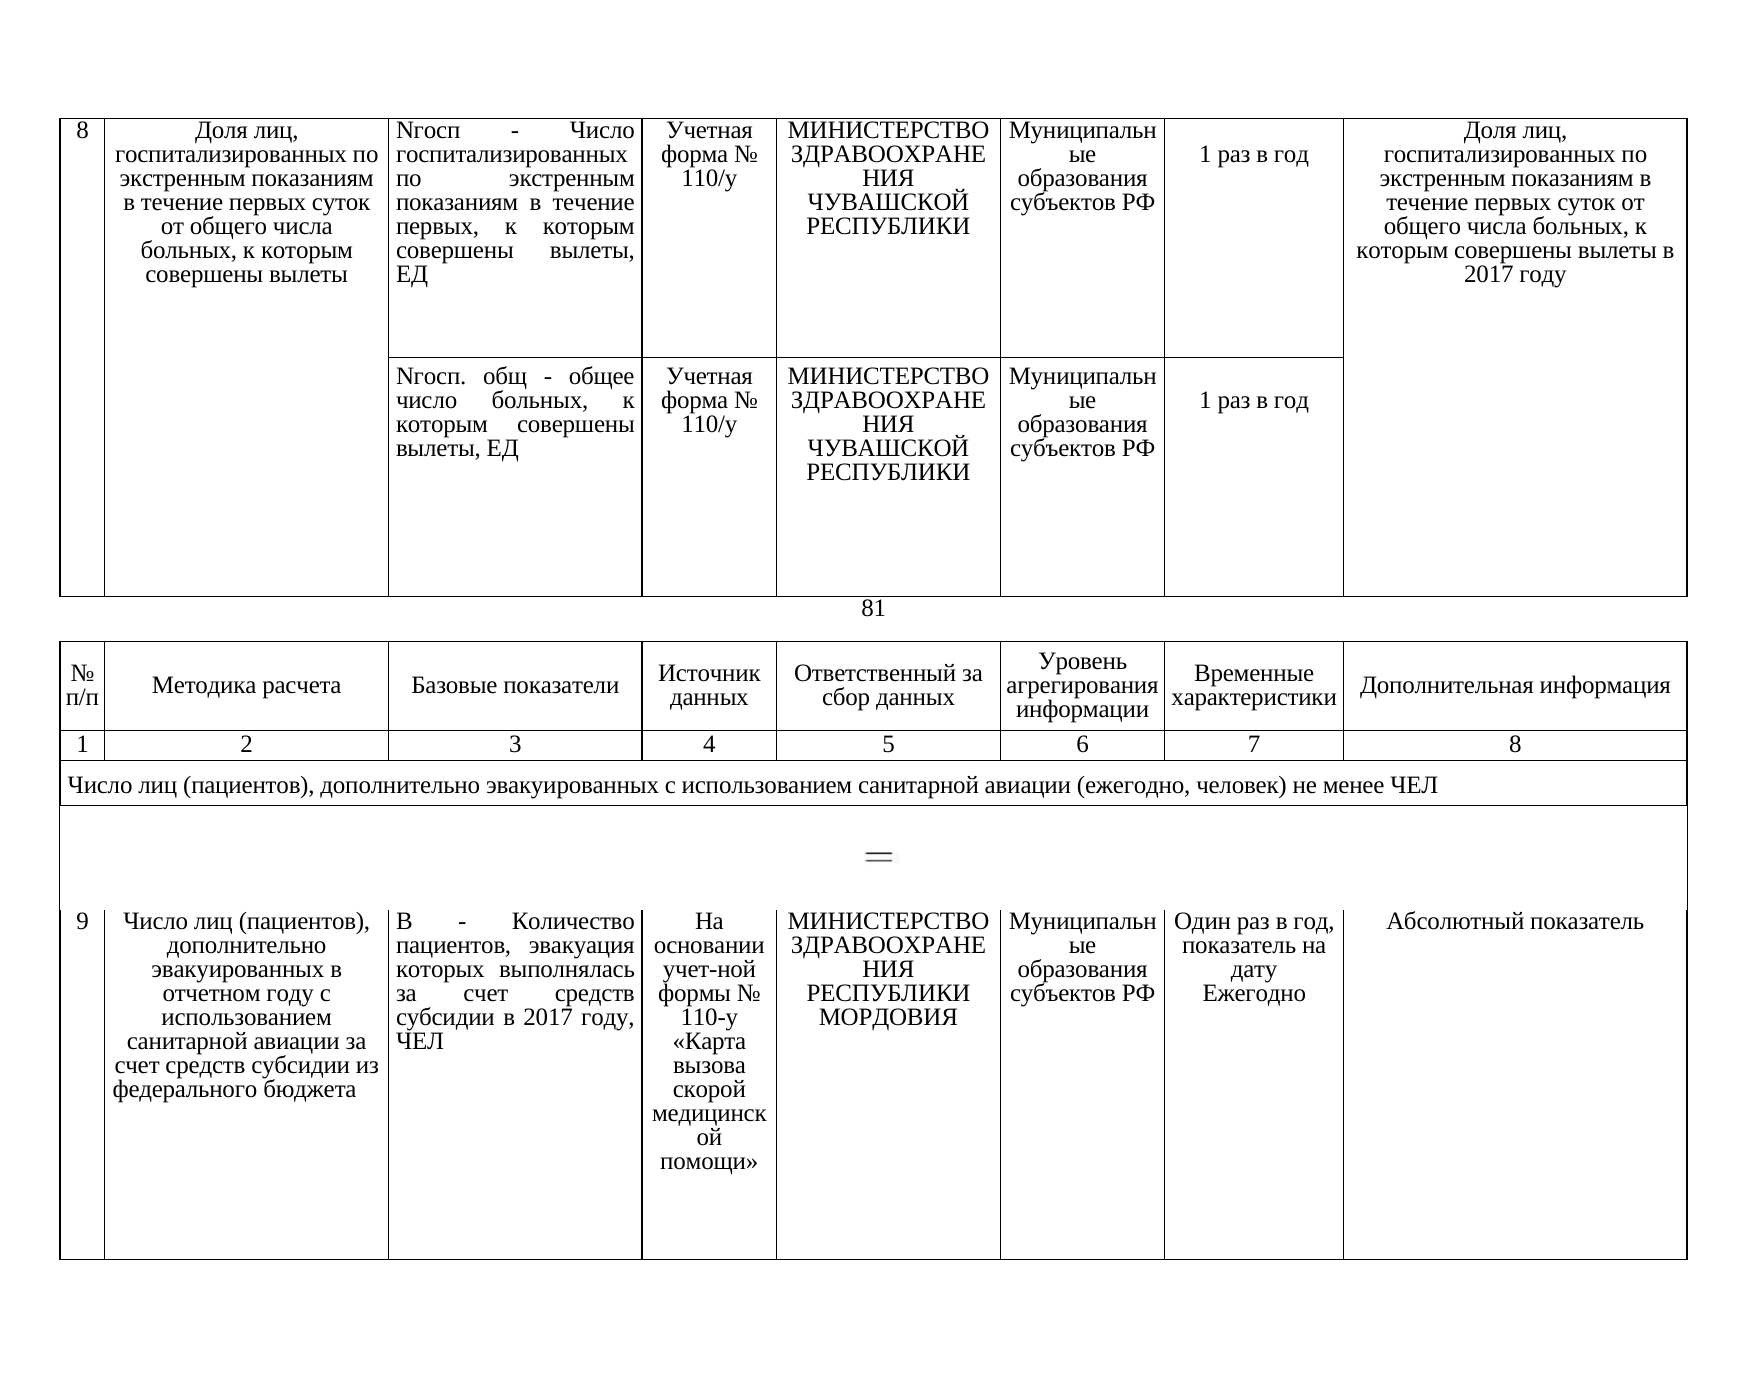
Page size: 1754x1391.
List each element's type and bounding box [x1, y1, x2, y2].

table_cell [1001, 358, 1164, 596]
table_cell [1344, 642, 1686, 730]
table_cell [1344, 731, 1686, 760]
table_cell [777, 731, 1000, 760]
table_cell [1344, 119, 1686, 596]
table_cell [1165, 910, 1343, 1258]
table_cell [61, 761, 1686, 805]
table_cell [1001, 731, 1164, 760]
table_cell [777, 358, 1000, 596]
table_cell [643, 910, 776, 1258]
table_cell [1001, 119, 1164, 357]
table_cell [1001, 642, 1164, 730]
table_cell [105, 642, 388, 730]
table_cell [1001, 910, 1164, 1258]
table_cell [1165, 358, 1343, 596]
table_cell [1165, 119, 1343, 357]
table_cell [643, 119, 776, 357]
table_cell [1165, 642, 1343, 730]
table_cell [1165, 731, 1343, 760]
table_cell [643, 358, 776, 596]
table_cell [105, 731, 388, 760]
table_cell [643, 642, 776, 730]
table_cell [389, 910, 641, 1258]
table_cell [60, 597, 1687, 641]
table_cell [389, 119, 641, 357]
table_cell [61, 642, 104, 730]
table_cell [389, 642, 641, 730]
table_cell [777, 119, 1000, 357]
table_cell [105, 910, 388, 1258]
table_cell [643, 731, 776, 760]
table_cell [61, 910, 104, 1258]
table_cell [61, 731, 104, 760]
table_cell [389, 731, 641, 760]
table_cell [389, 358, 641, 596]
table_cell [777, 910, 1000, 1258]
picture [60, 806, 1687, 910]
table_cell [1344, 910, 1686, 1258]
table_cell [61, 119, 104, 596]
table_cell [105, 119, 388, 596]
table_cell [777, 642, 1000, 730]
